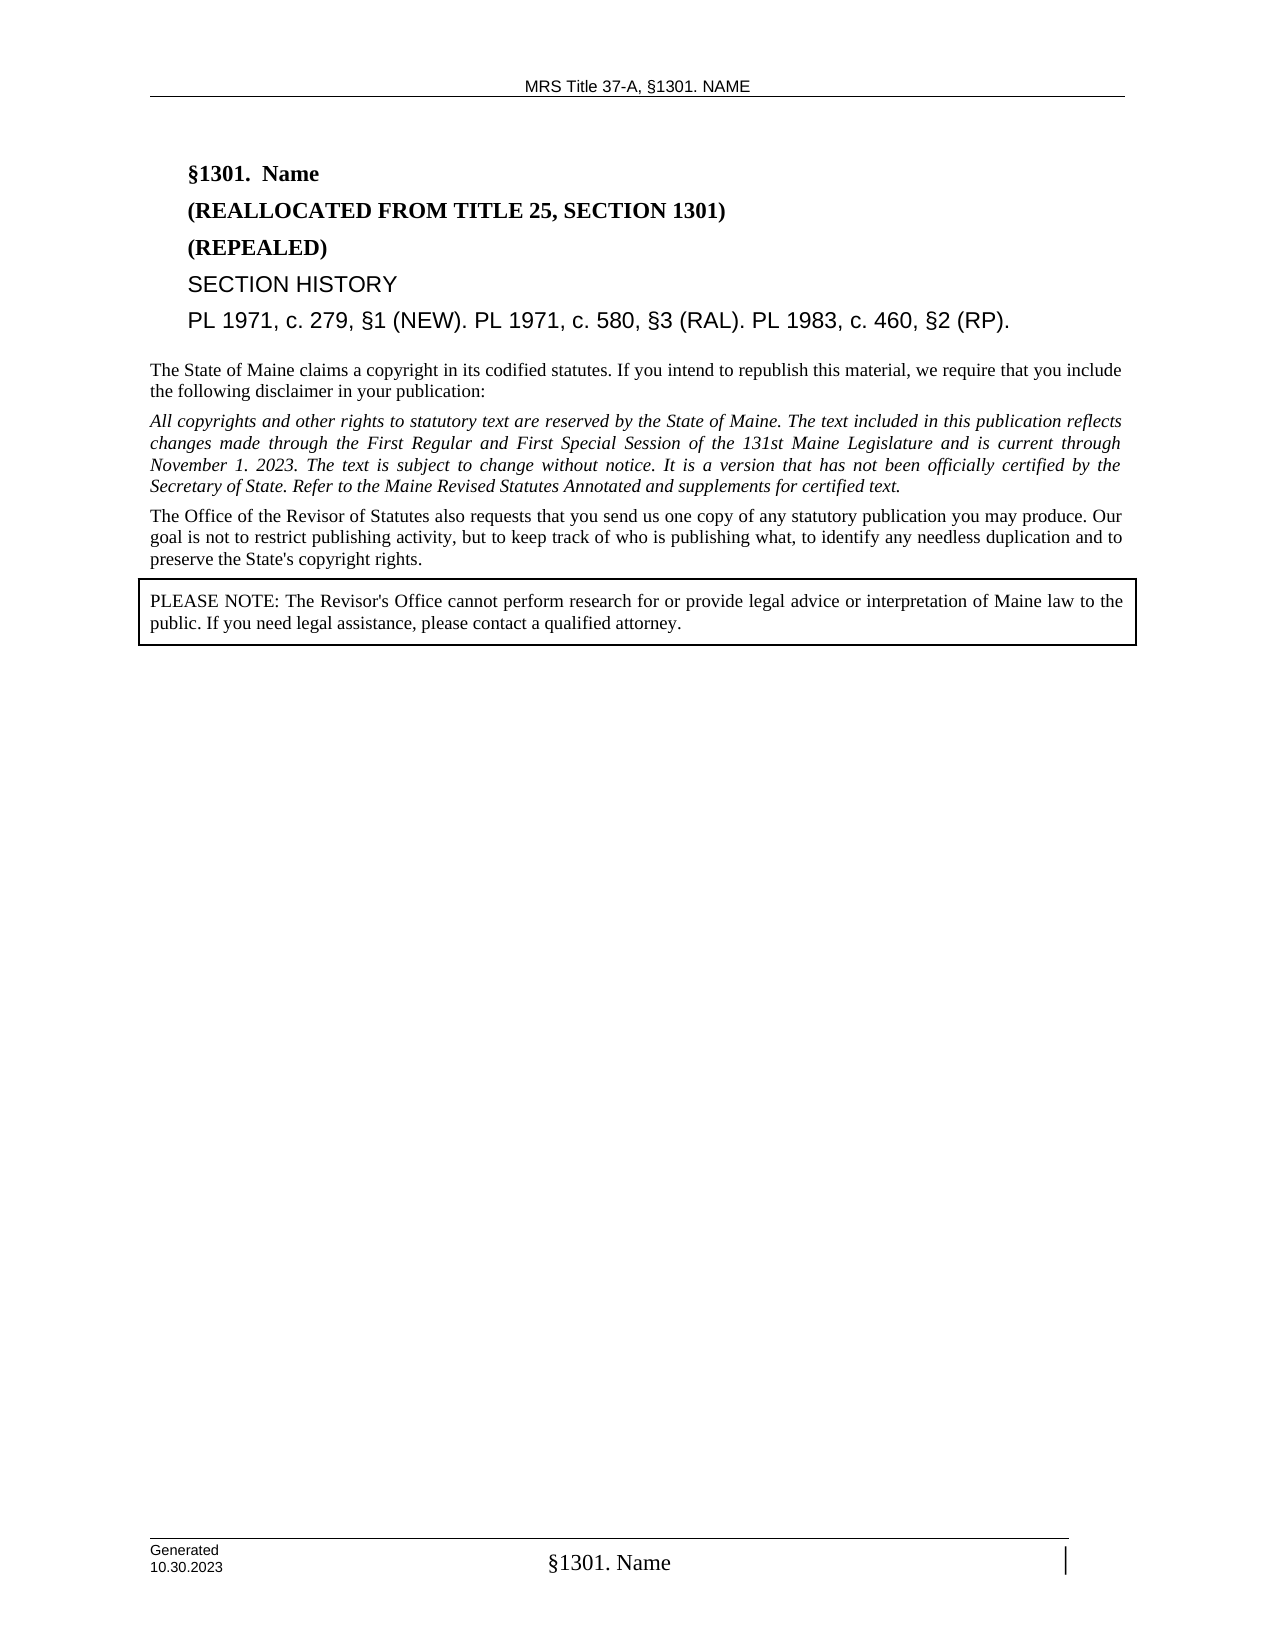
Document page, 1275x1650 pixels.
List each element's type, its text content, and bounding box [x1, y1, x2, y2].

text PLEASE NOTE: The Revisor's Office cannot perform research for or provide legal advice or interpretation of Maine law to the public. If you need legal assistance, please contact a qualified attorney. [140, 580, 1135, 644]
text The Office of the Revisor of Statutes also requests that you send us one copy of any statutory publication you may produce. Our goal is not to restrict publishing activity, but to keep track of who is publishing what, to identify any needless duplication and to preserve the State's copyright rights. [150, 505, 1125, 569]
text §1301. Name [187, 160, 1125, 187]
text SECTION HISTORY [187, 271, 1125, 297]
text (REPEALED) [187, 234, 1125, 260]
text All copyrights and other rights to statutory text are reserved by the State of Maine. The text included in this publication reflects changes made through the First Regular and First Special Session of the 131st Maine Legislature and is current through November 1. 2023 . The text is subject to change without notice. It is a version that has not been officially certified by the Secretary of State. Refer to the Maine Revised Statutes Annotated and supplements for certified text. [150, 410, 1125, 497]
text (REALLOCATED FROM TITLE 25, SECTION 1301) [187, 197, 1125, 223]
text The State of Maine claims a copyright in its codified statutes. If you intend to republish this material, we require that you include the following disclaimer in your publication: [150, 359, 1125, 402]
text PL 1971, c. 279, §1 (NEW). PL 1971, c. 580, §3 (RAL). PL 1983, c. 460, §2 (RP). [187, 307, 1125, 334]
